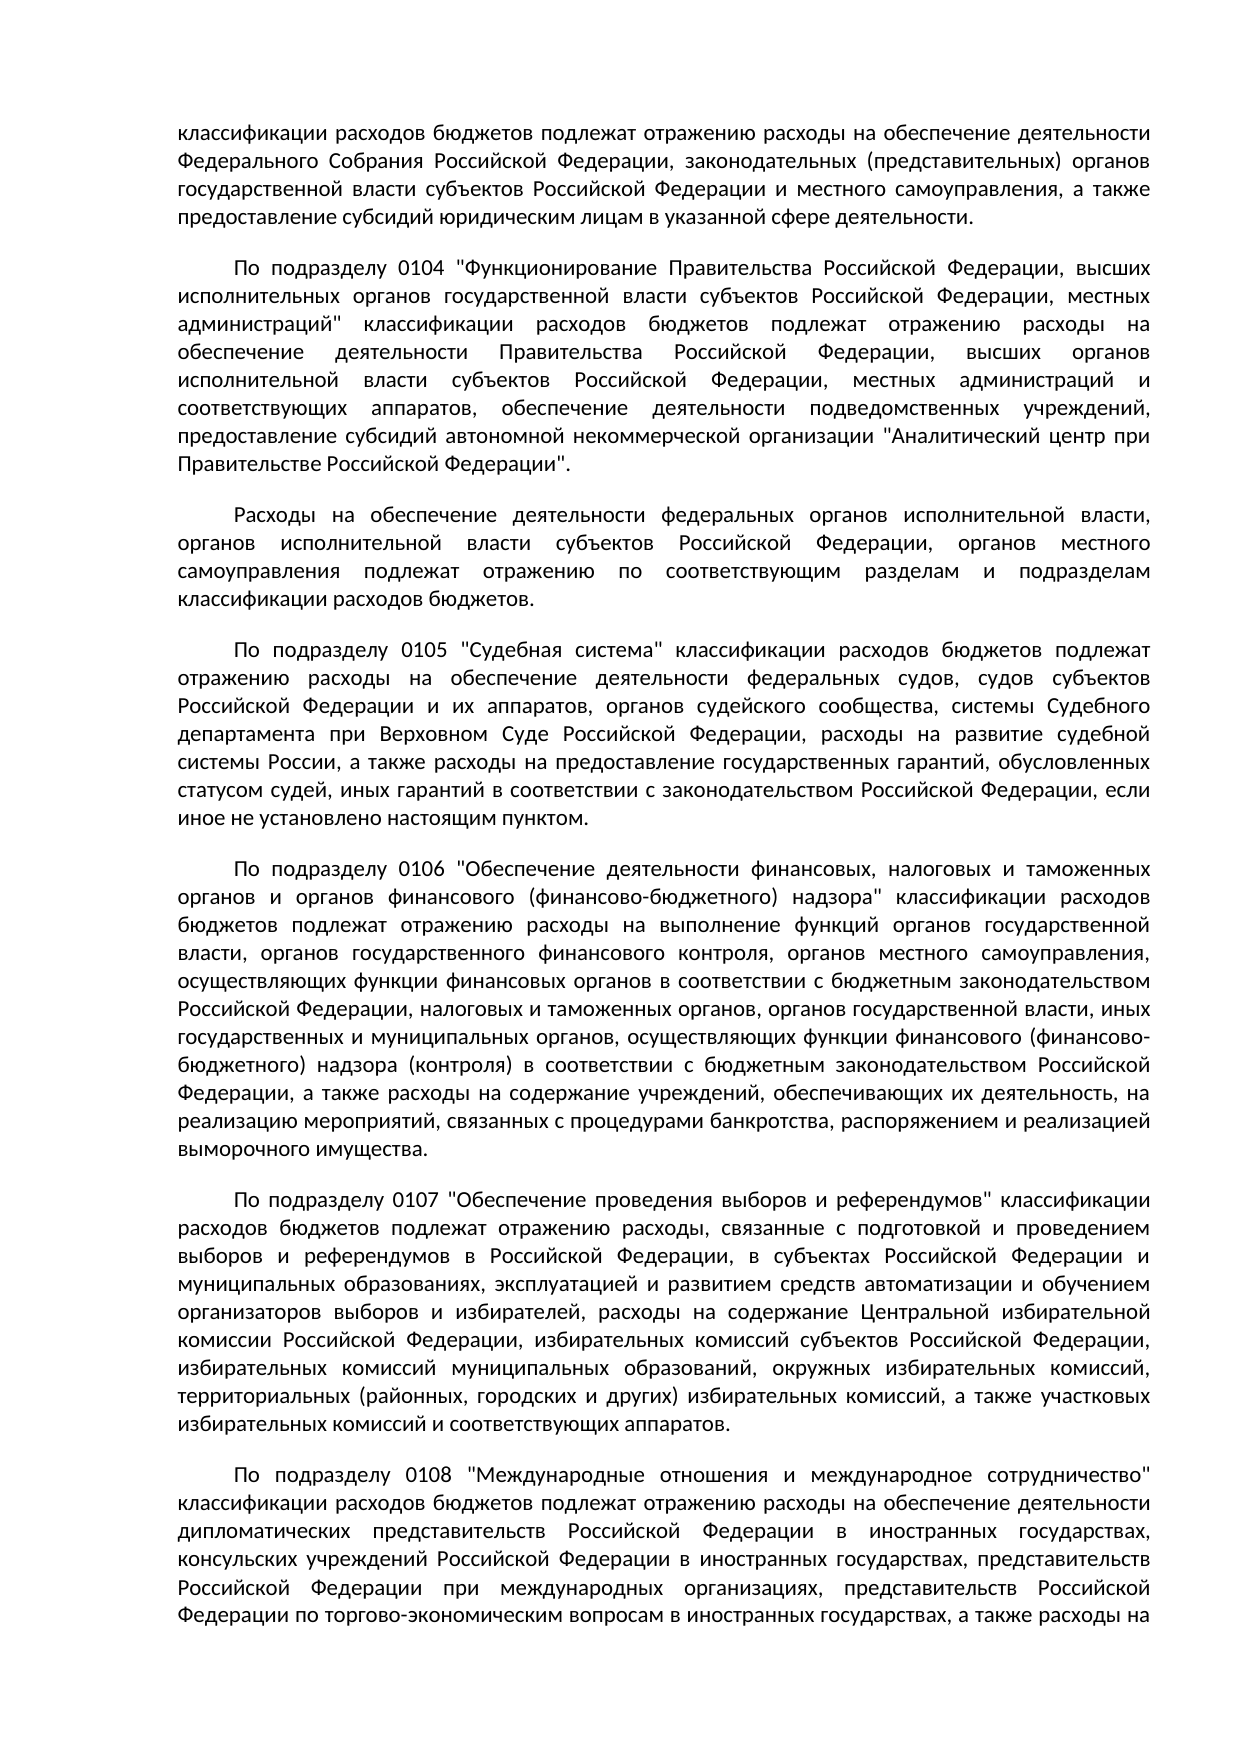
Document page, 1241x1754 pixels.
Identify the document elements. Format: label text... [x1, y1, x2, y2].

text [177, 1461, 1152, 1629]
text Расходы на обеспечение деятельности федеральных органов исполнительной власти, органов исполнительной власти субъектов Российской Федерации, органов местного самоуправления подлежат отражению по соответствующим разделам и подразделам классификации расходов бюджетов. [177, 500, 1152, 612]
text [177, 118, 1152, 230]
text По подразделу 0107 "Обеспечение проведения выборов и референдумов" классификации расходов бюджетов подлежат отражению расходы, связанные с подготовкой и проведением выборов и референдумов в Российской Федерации, в субъектах Российской Федерации и муниципальных образованиях, эксплуатацией и развитием средств автоматизации и обучением организаторов выборов и избирателей, расходы на содержание Центральной избирательной комиссии Российской Федерации, избирательных комиссий субъектов Российской Федерации, избирательных комиссий муниципальных образований, окружных избирательных комиссий, территориальных (районных, городских и других) избирательных комиссий, а также участковых избирательных комиссий и соответствующих аппаратов. [177, 1185, 1152, 1438]
text По подразделу 0106 "Обеспечение деятельности финансовых, налоговых и таможенных органов и органов финансового (финансово-бюджетного) надзора" классификации расходов бюджетов подлежат отражению расходы на выполнение функций органов государственной власти, органов государственного финансового контроля, органов местного самоуправления, осуществляющих функции финансовых органов в соответствии с бюджетным законодательством Российской Федерации, налоговых и таможенных органов, органов государственной власти, иных государственных и муниципальных органов, осуществляющих функции финансового (финансово-бюджетного) надзора (контроля) в соответствии с бюджетным законодательством Российской Федерации, а также расходы на содержание учреждений, обеспечивающих их деятельность, на реализацию мероприятий, связанных с процедурами банкротства, распоряжением и реализацией выморочного имущества. [177, 854, 1152, 1162]
text По подразделу 0104 "Функционирование Правительства Российской Федерации, высших исполнительных органов государственной власти субъектов Российской Федерации, местных администраций" классификации расходов бюджетов подлежат отражению расходы на обеспечение деятельности Правительства Российской Федерации, высших органов исполнительной власти субъектов Российской Федерации, местных администраций и соответствующих аппаратов, обеспечение деятельности подведомственных учреждений, предоставление субсидий автономной некоммерческой организации "Аналитический центр при Правительстве Российской Федерации". [177, 253, 1152, 477]
text По подразделу 0105 "Судебная система" классификации расходов бюджетов подлежат отражению расходы на обеспечение деятельности федеральных судов, судов субъектов Российской Федерации и их аппаратов, органов судейского сообщества, системы Судебного департамента при Верховном Суде Российской Федерации, расходы на развитие судебной системы России, а также расходы на предоставление государственных гарантий, обусловленных статусом судей, иных гарантий в соответствии с законодательством Российской Федерации, если иное не установлено настоящим пунктом. [177, 635, 1152, 831]
